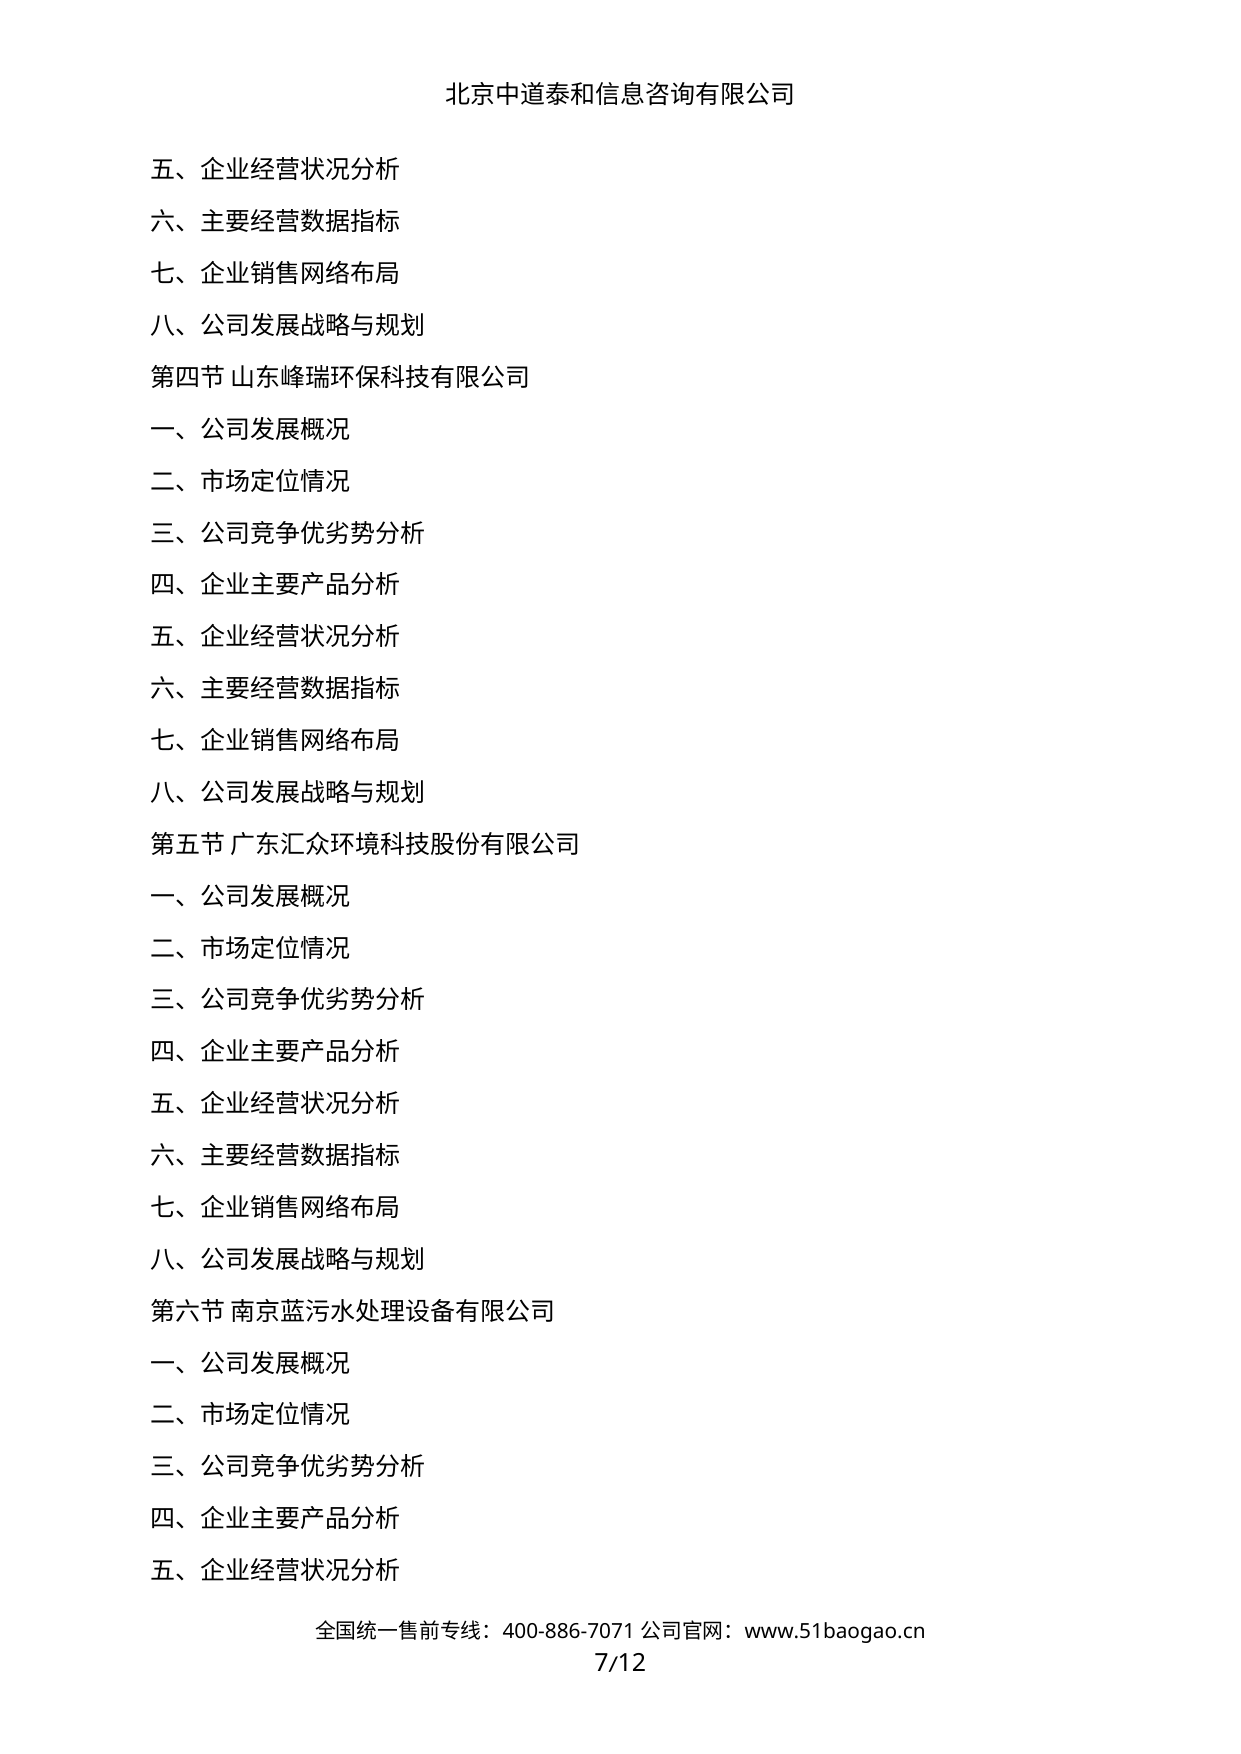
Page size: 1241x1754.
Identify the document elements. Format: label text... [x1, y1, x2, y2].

text 三、公司竞争优劣势分析 [150, 1447, 1090, 1483]
text 三、公司竞争优劣势分析 [150, 980, 1090, 1016]
text 六、主要经营数据指标 [150, 669, 1090, 705]
text 四、企业主要产品分析 [150, 1032, 1090, 1068]
text 二、市场定位情况 [150, 461, 1090, 497]
text 六、主要经营数据指标 [150, 1136, 1090, 1172]
text 一、公司发展概况 [150, 1343, 1090, 1379]
text 七、企业销售网络布局 [150, 1187, 1090, 1224]
text 三、公司竞争优劣势分析 [150, 513, 1090, 549]
text 一、公司发展概况 [150, 409, 1090, 446]
text 五、企业经营状况分析 [150, 150, 1090, 186]
text 四、企业主要产品分析 [150, 565, 1090, 601]
text 五、企业经营状况分析 [150, 1551, 1090, 1587]
text 七、企业销售网络布局 [150, 254, 1090, 290]
text 第四节 山东峰瑞环保科技有限公司 [150, 357, 1090, 394]
text 一、公司发展概况 [150, 876, 1090, 912]
text 五、企业经营状况分析 [150, 617, 1090, 653]
text 八、公司发展战略与规划 [150, 772, 1090, 809]
text 七、企业销售网络布局 [150, 721, 1090, 757]
text 六、主要经营数据指标 [150, 202, 1090, 238]
text 八、公司发展战略与规划 [150, 1239, 1090, 1276]
text 四、企业主要产品分析 [150, 1499, 1090, 1535]
text 二、市场定位情况 [150, 928, 1090, 964]
text 五、企业经营状况分析 [150, 1084, 1090, 1120]
text 第五节 广东汇众环境科技股份有限公司 [150, 824, 1090, 861]
text 二、市场定位情况 [150, 1395, 1090, 1431]
text 八、公司发展战略与规划 [150, 306, 1090, 342]
text 第六节 南京蓝污水处理设备有限公司 [150, 1291, 1090, 1327]
